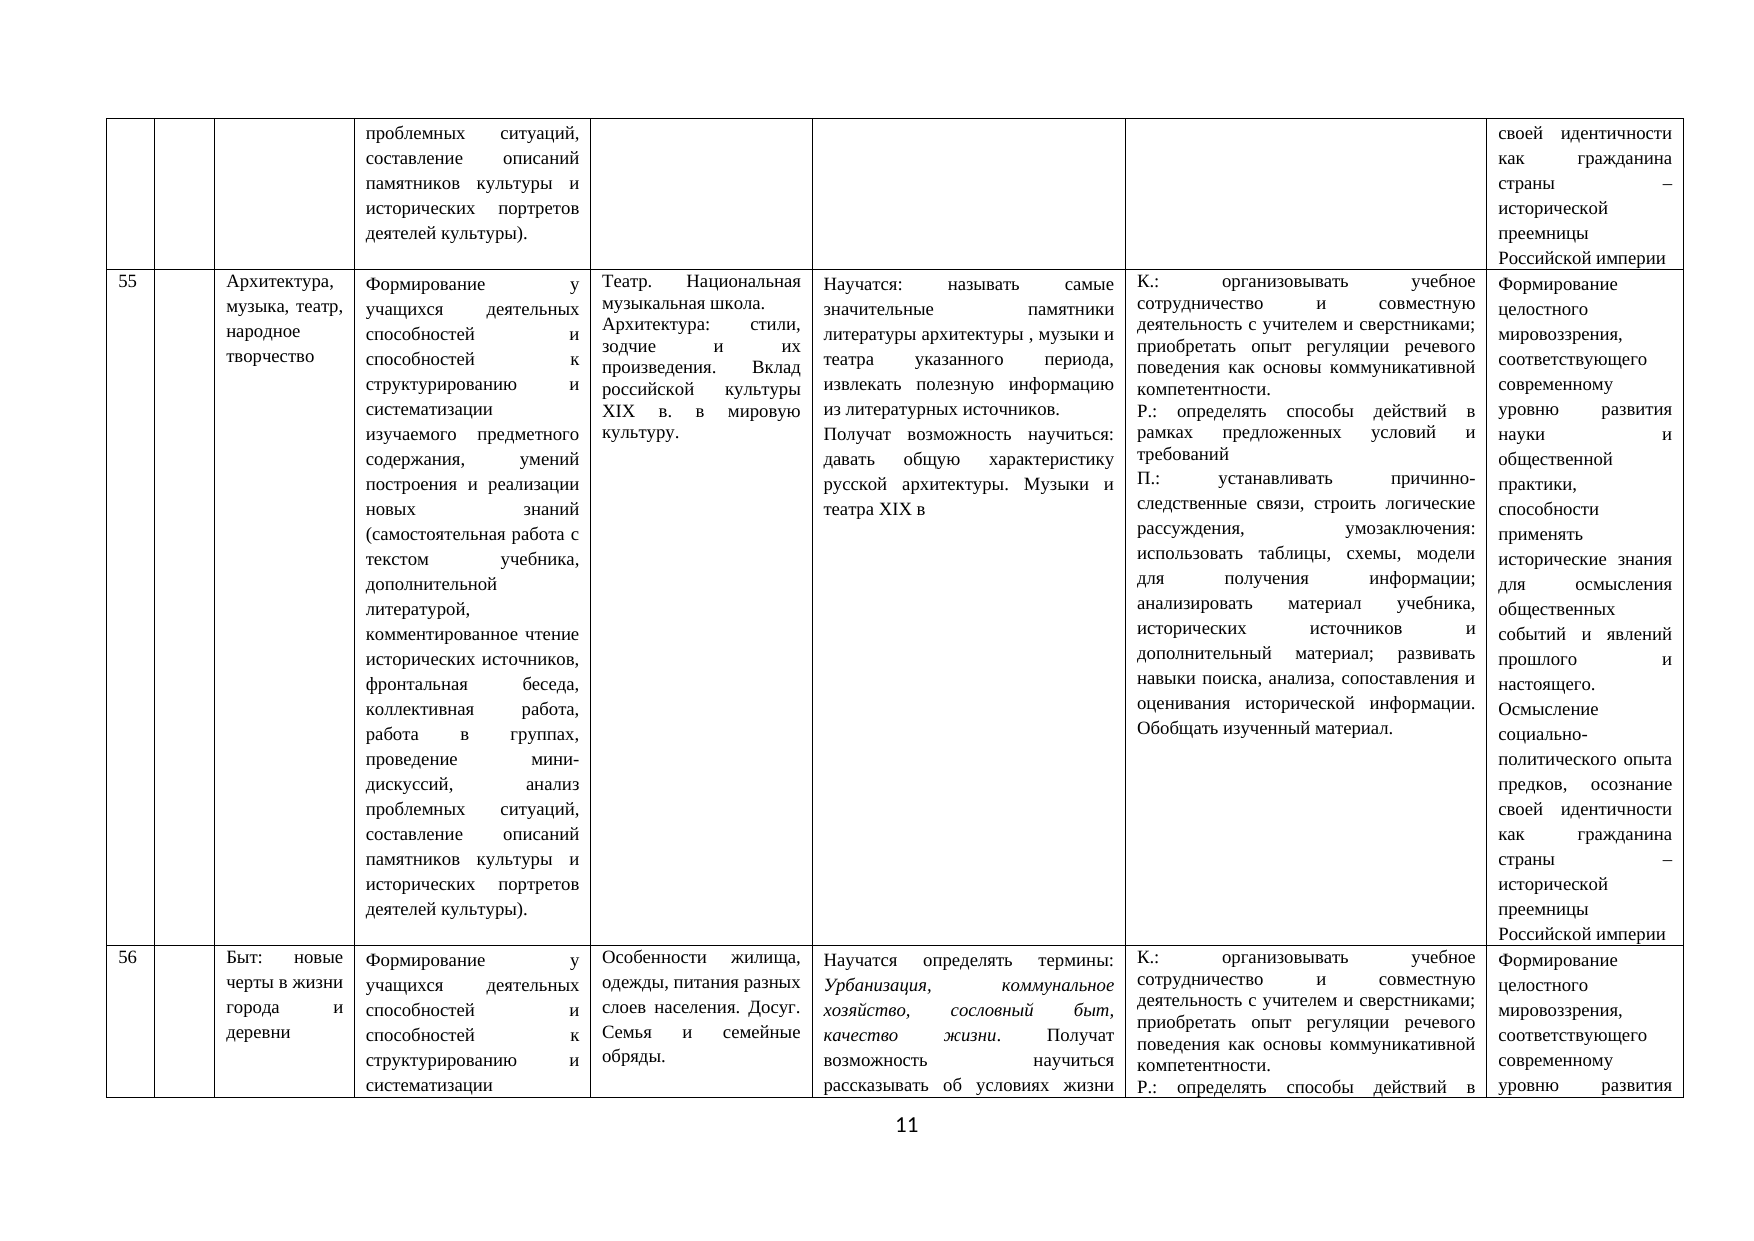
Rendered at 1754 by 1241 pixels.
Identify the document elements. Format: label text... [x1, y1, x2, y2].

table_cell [813, 119, 1125, 269]
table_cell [1487, 119, 1683, 269]
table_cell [813, 946, 1125, 1097]
table_cell Архитектура, музыка, театр, народное творчество [215, 270, 354, 945]
table_cell [155, 270, 214, 945]
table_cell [591, 119, 812, 269]
table_cell Театр. Национальная музыкальная школа. Архитектура: стили, зодчие и их произведения. Вклад российской культуры XIX в. в мировую культуру. [591, 270, 812, 945]
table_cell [355, 119, 590, 269]
table_cell 54 [107, 119, 154, 269]
table_cell 56 [107, 946, 154, 1097]
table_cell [591, 946, 812, 1097]
table_cell 55 [107, 270, 154, 945]
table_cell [355, 946, 590, 1097]
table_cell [215, 946, 354, 1097]
table_cell [155, 946, 214, 1097]
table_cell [1126, 119, 1486, 269]
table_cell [215, 119, 354, 269]
table_cell [155, 119, 214, 269]
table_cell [1487, 946, 1683, 1097]
table_cell Научатся: называть самые значительные памятники литературы архитектуры , музыки и театра указанного периода, извлекать полезную информацию из литературных источников. Получат возможность научиться: давать общую характеристику русской архитектуры. Музыки и театра XIX в [813, 270, 1125, 945]
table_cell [1126, 946, 1486, 1097]
